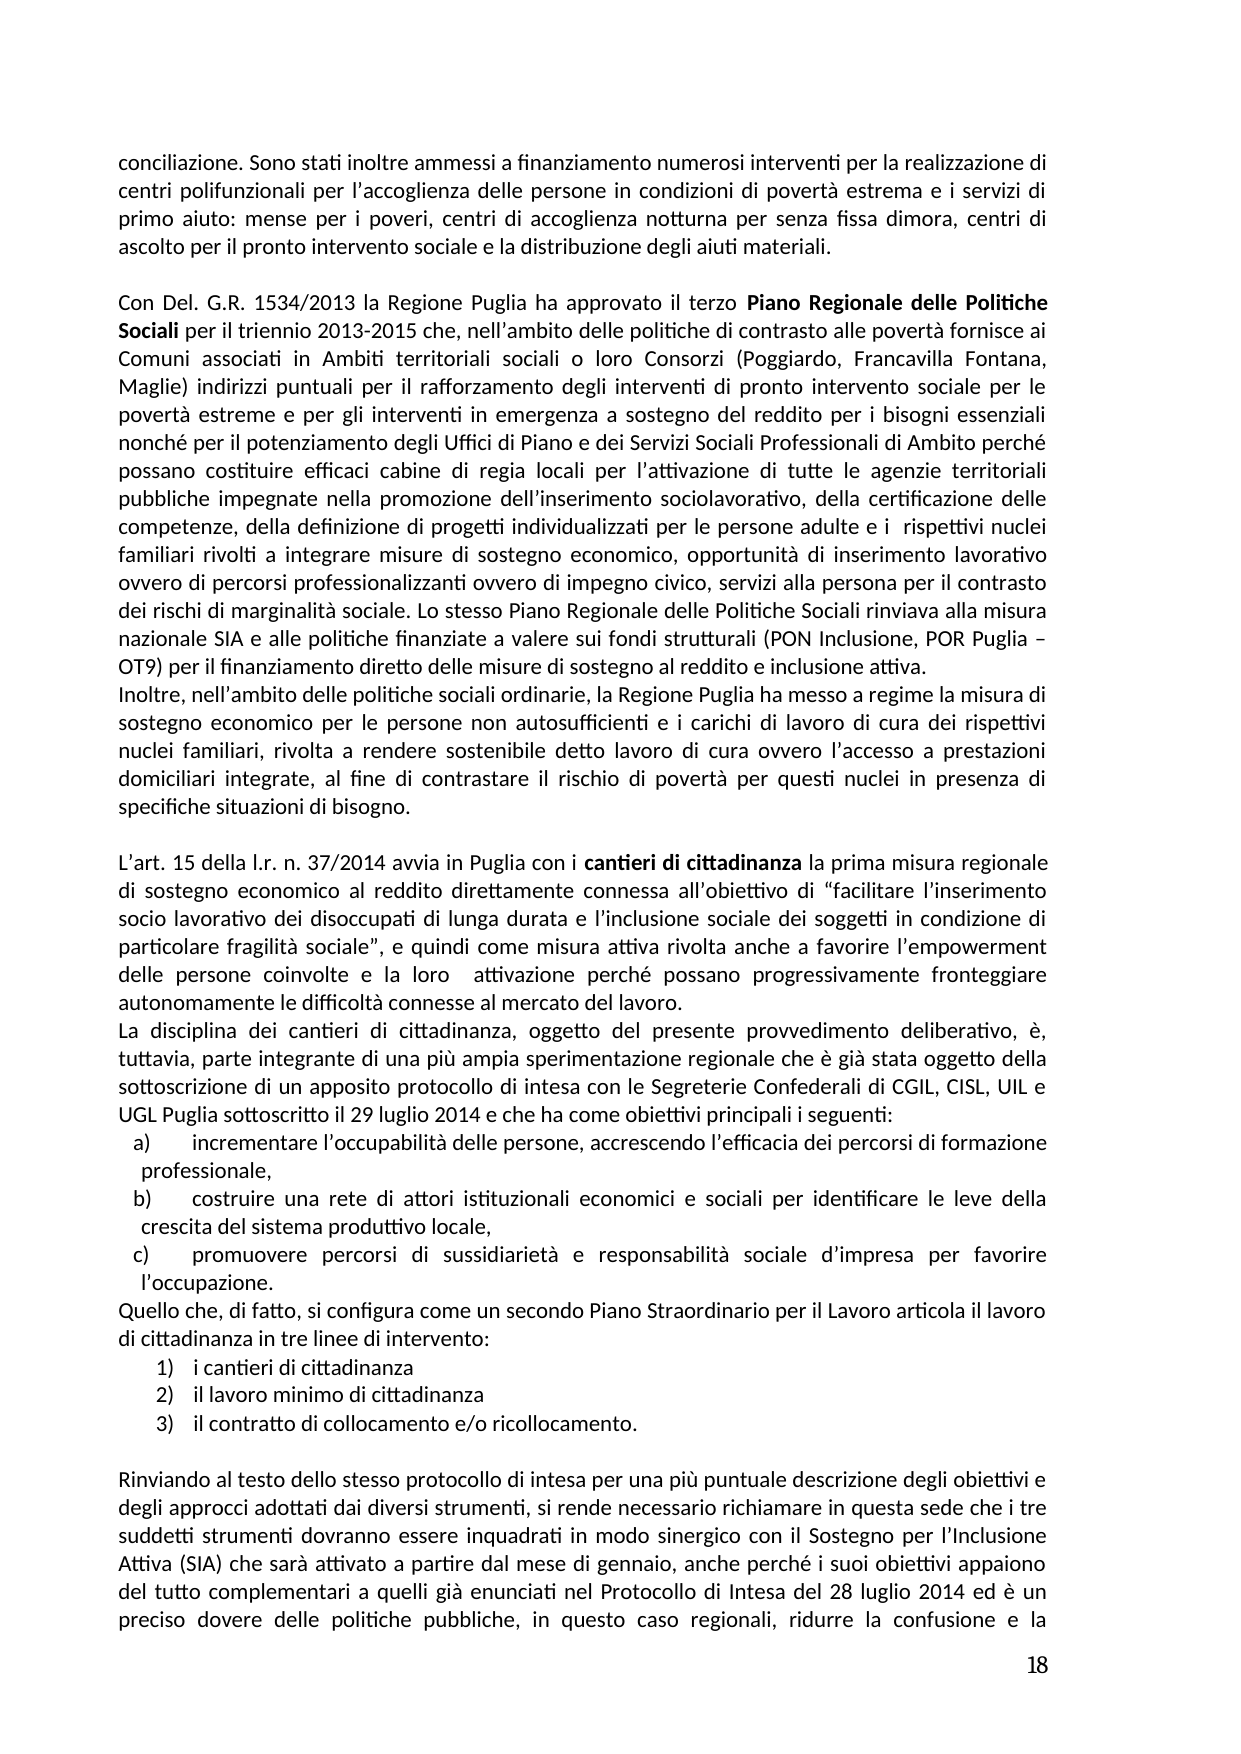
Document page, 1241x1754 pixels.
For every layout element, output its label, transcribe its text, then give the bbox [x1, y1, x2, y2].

text Con Del. G.R. 1534/2013 la Regione Puglia ha approvato il terzo Piano Regionale delle Politiche Sociali per il triennio 2013-2015 che, nell’ambito delle politiche di contrasto alle povertà fornisce ai Comuni associati in Ambiti territoriali sociali o loro Consorzi (Poggiardo, Francavilla Fontana, Maglie) indirizzi puntuali per il rafforzamento degli interventi di pronto intervento sociale per le povertà estreme e per gli interventi in emergenza a sostegno del reddito per i bisogni essenziali nonché per il potenziamento degli Uffici di Piano e dei Servizi Sociali Professionali di Ambito perché possano costituire efficaci cabine di regia locali per l’attivazione di tutte le agenzie territoriali pubbliche impegnate nella promozione dell’inserimento sociolavorativo, della certificazione delle competenze, della definizione di progetti individualizzati per le persone adulte e i rispettivi nuclei familiari rivolti a integrare misure di sostegno economico, opportunità di inserimento lavorativo ovvero di percorsi professionalizzanti ovvero di impegno civico, servizi alla persona per il contrasto dei rischi di marginalità sociale. Lo stesso Piano Regionale delle Politiche Sociali rinviava alla misura nazionale SIA e alle politiche finanziate a valere sui fondi strutturali (PON Inclusione, POR Puglia – OT9) per il finanziamento diretto delle misure di sostegno al reddito e inclusione attiva. [118, 288, 1048, 680]
list costruire una rete di attori istituzionali economici e sociali per identificare le leve della crescita del sistema produttivo locale, [133, 1184, 1048, 1241]
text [118, 1465, 1048, 1633]
text Inoltre, nell’ambito delle politiche sociali ordinarie, la Regione Puglia ha messo a regime la misura di sostegno economico per le persone non autosufficienti e i carichi di lavoro di cura dei rispettivi nuclei familiari, rivolta a rendere sostenibile detto lavoro di cura ovvero l’accesso a prestazioni domiciliari integrate, al fine di contrastare il rischio di povertà per questi nuclei in presenza di specifiche situazioni di bisogno. [118, 680, 1048, 820]
list i cantieri di cittadinanza [156, 1353, 1048, 1381]
list il lavoro minimo di cittadinanza [156, 1381, 1048, 1409]
list incrementare l’occupabilità delle persone, accrescendo l’efficacia dei percorsi di formazione professionale, [133, 1128, 1048, 1184]
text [118, 148, 1048, 260]
text L’art. 15 della l.r. n. 37/2014 avvia in Puglia con i cantieri di cittadinanza la prima misura regionale di sostegno economico al reddito direttamente connessa all’obiettivo di “facilitare l’inserimento socio lavorativo dei disoccupati di lunga durata e l’inclusione sociale dei soggetti in condizione di particolare fragilità sociale”, e quindi come misura attiva rivolta anche a favorire l’empowerment delle persone coinvolte e la loro attivazione perché possano progressivamente fronteggiare autonomamente le difficoltà connesse al mercato del lavoro. [118, 848, 1048, 1016]
list il contratto di collocamento e/o ricollocamento. [156, 1409, 1048, 1437]
list promuovere percorsi di sussidiarietà e responsabilità sociale d’impresa per favorire l’occupazione. [133, 1241, 1048, 1297]
text Quello che, di fatto, si configura come un secondo Piano Straordinario per il Lavoro articola il lavoro di cittadinanza in tre linee di intervento: [118, 1297, 1048, 1353]
text La disciplina dei cantieri di cittadinanza, oggetto del presente provvedimento deliberativo, è, tuttavia, parte integrante di una più ampia sperimentazione regionale che è già stata oggetto della sottoscrizione di un apposito protocollo di intesa con le Segreterie Confederali di CGIL, CISL, UIL e UGL Puglia sottoscritto il 29 luglio 2014 e che ha come obiettivi principali i seguenti: [118, 1016, 1048, 1128]
